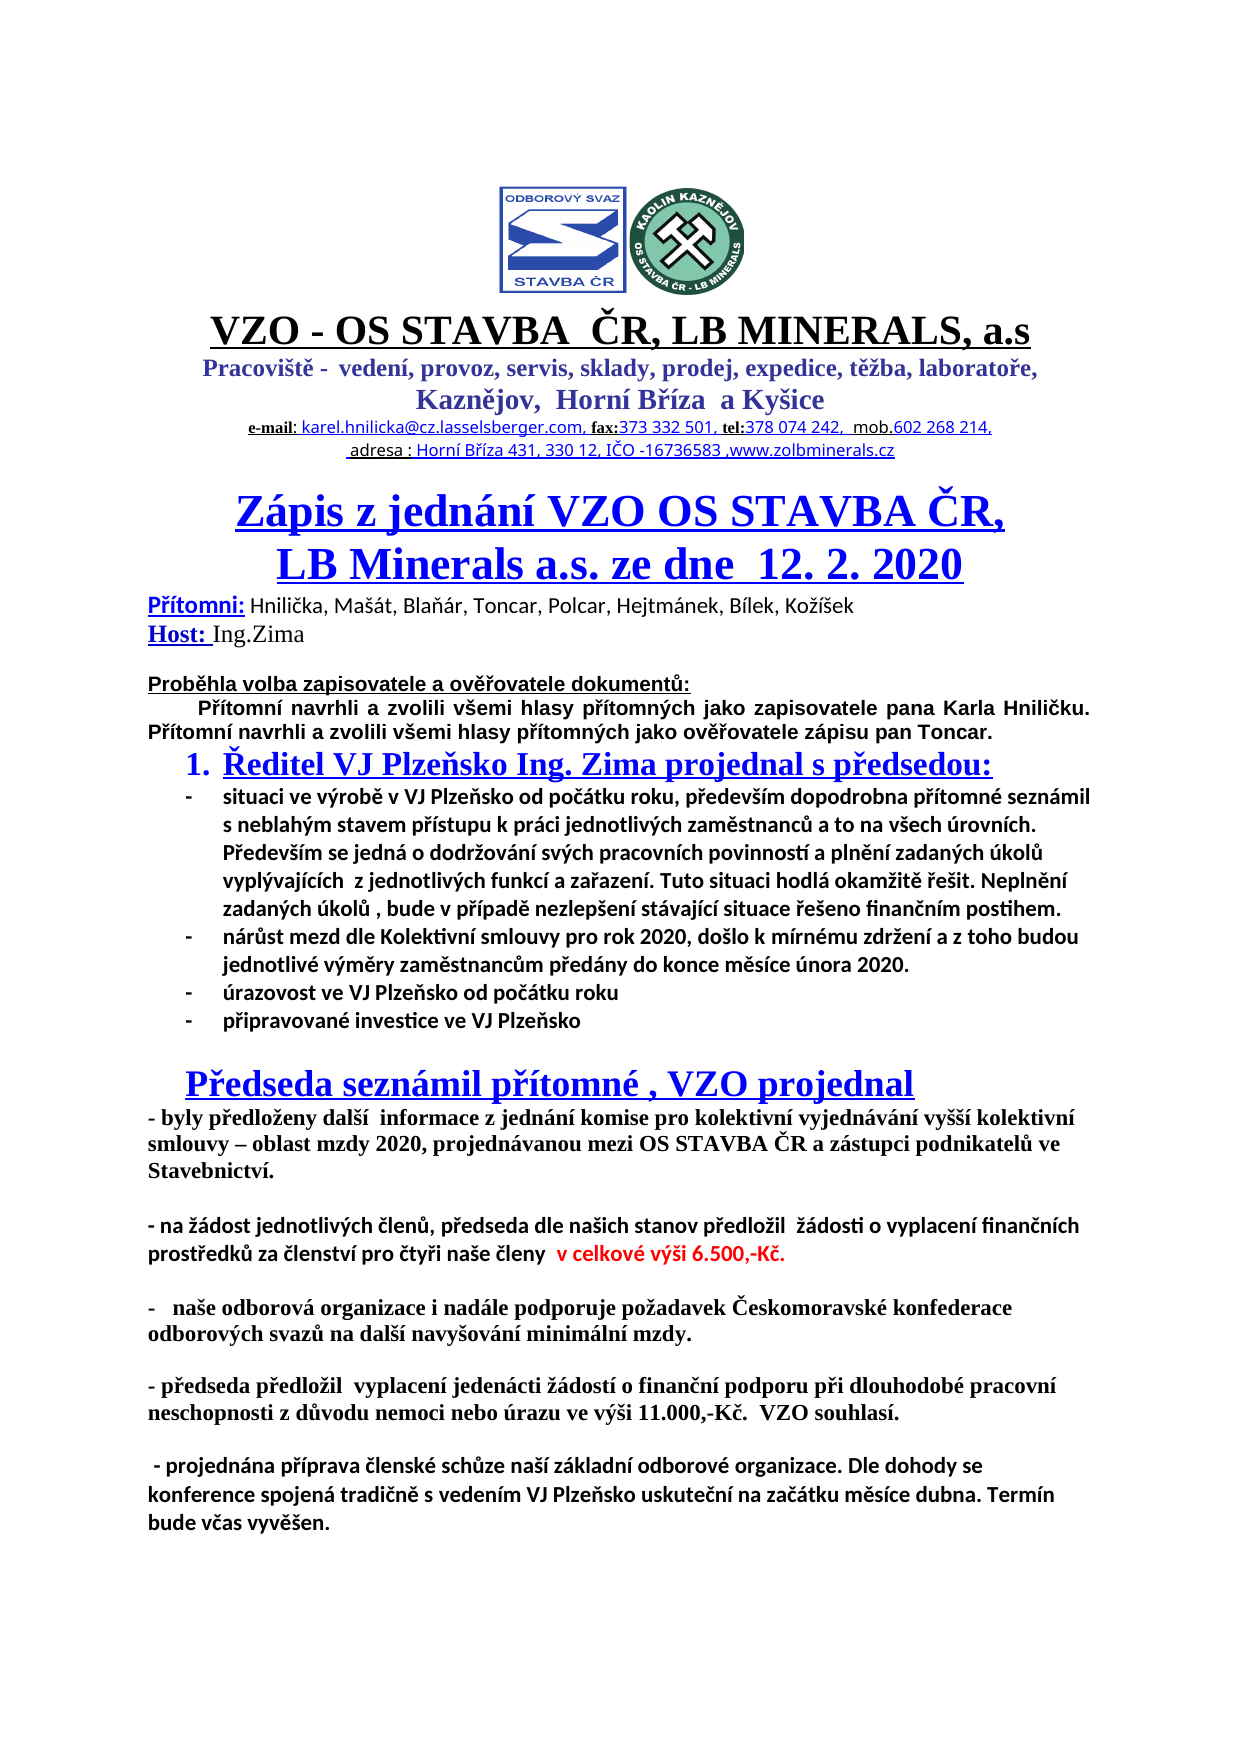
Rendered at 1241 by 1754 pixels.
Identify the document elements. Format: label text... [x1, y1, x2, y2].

picture [496, 184, 630, 295]
text Host: Ing.Zima [148, 619, 1093, 648]
text - předseda předložil vyplacení jedenácti žádostí o finanční podporu při dlouhodobé pracovní neschopnosti z důvodu nemoci nebo úrazu ve výši 11.000,-Kč. VZO souhlasí. [148, 1373, 1093, 1425]
text Předseda seznámil přítomné , VZO projednal [185, 1061, 1093, 1104]
list úrazovost ve VJ Plzeňsko od počátku roku [185, 978, 1093, 1007]
list Ředitel VJ Plzeňsko Ing. Zima projednal s předsedou: [185, 744, 1093, 782]
text e-mail: karel.hnilicka@cz.lasselsberger.com, fax:373 332 501, tel:378 074 242, mob.602 268 214, [148, 415, 1093, 438]
text - naše odborová organizace i nadále podporuje požadavek Českomoravské konfederace odborových svazů na další navyšování minimální mzdy. [148, 1293, 1093, 1346]
text Přítomni: Hnilička, Mašát, Blaňár, Toncar, Polcar, Hejtmánek, Bílek, Kožíšek [148, 589, 1093, 619]
list připravované investice ve VJ Plzeňsko [185, 1007, 1093, 1034]
text VZO - OS STAVBA ČR, LB MINERALS, a.s [148, 305, 1093, 353]
text Zápis z jednání VZO OS STAVBA ČR, LB Minerals a.s. ze dne 12. 2. 2020 [148, 483, 1093, 589]
text Pracoviště - vedení, provoz, servis, sklady, prodej, expedice, těžba, laboratoře, [148, 353, 1093, 382]
text - projednána příprava členské schůze naší základní odborové organizace. Dle dohody se konference spojená tradičně s vedením VJ Plzeňsko uskuteční na začátku měsíce dubna. Termín bude včas vyvěšen. [148, 1452, 1093, 1536]
text adresa : Horní Bříza 431, 330 12, IČO -16736583 ,www.zolbminerals.cz [148, 438, 1093, 461]
text - byly předloženy další informace z jednání komise pro kolektivní vyjednávání vyšší kolektivní smlouvy – oblast mzdy 2020, projednávanou mezi OS STAVBA ČR a zástupci podnikatelů ve Stavebnictví. [148, 1104, 1093, 1183]
text Proběhla volba zapisovatele a ověřovatele dokumentů: [148, 672, 1093, 696]
text Přítomní navrhli a zvolili všemi hlasy přítomných jako zapisovatele pana Karla Hniličku. Přítomní navrhli a zvolili všemi hlasy přítomných jako ověřovatele zápisu pan Toncar. [148, 696, 1093, 744]
text - na žádost jednotlivých členů, předseda dle našich stanov předložil žádosti o vyplacení finančních prostředků za členství pro čtyři naše členy v celkové výši 6.500,-Kč. [148, 1211, 1093, 1267]
text Kaznějov, Horní Bříza a Kyšice [148, 382, 1093, 415]
list nárůst mezd dle Kolektivní smlouvy pro rok 2020, došlo k mírnému zdržení a z toho budou jednotlivé výměry zaměstnancům předány do konce měsíce února 2020. [185, 922, 1093, 978]
list situaci ve výrobě v VJ Plzeňsko od počátku roku, především dopodrobna přítomné seznámil s neblahým stavem přístupu k práci jednotlivých zaměstnanců a to na všech úrovních. Především se jedná o dodržování svých pracovních povinností a plnění zadaných úkolů vyplývajících z jednotlivých funkcí a zařazení. Tuto situaci hodlá okamžitě řešit. Neplnění zadaných úkolů , bude v případě nezlepšení stávající situace řešeno finančním postihem. [185, 782, 1093, 922]
